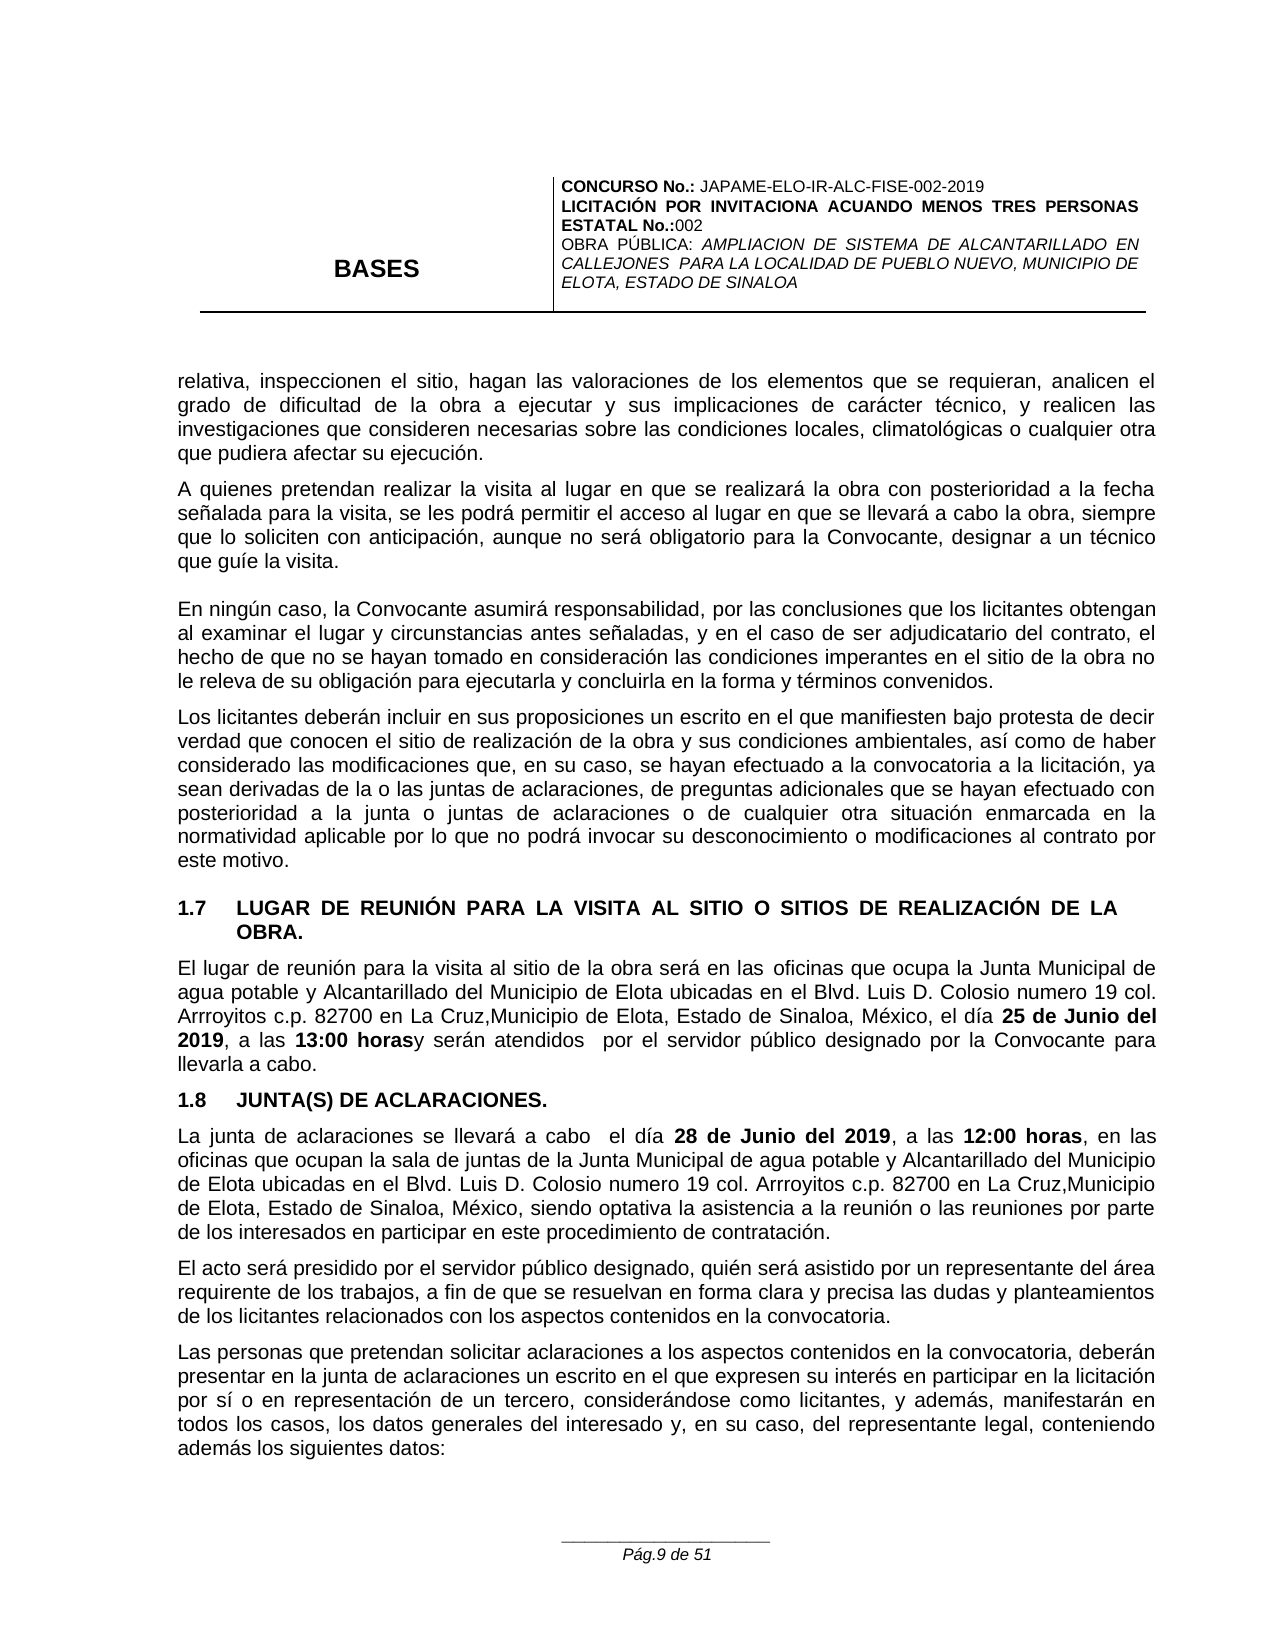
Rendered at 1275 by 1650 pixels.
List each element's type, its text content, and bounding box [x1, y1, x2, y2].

text Los licitantes deberán incluir en sus proposiciones un escrito en el que manifiesten bajo protesta de decir verdad que conocen el sitio de realización de la obra y sus condiciones ambientales, así como de haber considerado las modificaciones que, en su caso, se hayan efectuado a la convocatoria a la licitación, ya sean derivadas de la o las juntas de aclaraciones, de preguntas adicionales que se hayan efectuado con posterioridad a la junta o juntas de aclaraciones o de cualquier otra situación enmarcada en la normatividad aplicable por lo que no podrá invocar su desconocimiento o modificaciones al contrato por este motivo. [177, 704, 1157, 872]
text A quienes pretendan realizar la visita al lugar en que se realizará la obra con posterioridad a la fecha señalada para la visita, se les podrá permitir el acceso al lugar en que se llevará a cabo la obra, siempre que lo soliciten con anticipación, aunque no será obligatorio para la Convocante, designar a un técnico que guíe la visita. [177, 477, 1157, 573]
text En ningún caso, la Convocante asumirá responsabilidad, por las conclusiones que los licitantes obtengan al examinar el lugar y circunstancias antes señaladas, y en el caso de ser adjudicatario del contrato, el hecho de que no se hayan tomado en consideración las condiciones imperantes en el sitio de la obra no le releva de su obligación para ejecutarla y concluirla en la forma y términos convenidos. [177, 597, 1157, 693]
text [177, 369, 1157, 465]
text 1.7 LUGAR DE REUNIÓN PARA LA VISITA AL SITIO O SITIOS DE REALIZACIÓN DE LA OBRA. [177, 896, 1119, 944]
text La junta de aclaraciones se llevará a cabo el día 28 de Junio del 2019, a las 12:00 horas, en las oficinas que ocupan la sala de juntas de la Junta Municipal de agua potable y Alcantarillado del Municipio de Elota ubicadas en el Blvd. Luis D. Colosio numero 19 col. Arrroyitos c.p. 82700 en La Cruz,Municipio de Elota, Estado de Sinaloa, México, siendo optativa la asistencia a la reunión o las reuniones por parte de los interesados en participar en este procedimiento de contratación. [177, 1124, 1157, 1244]
text Las personas que pretendan solicitar aclaraciones a los aspectos contenidos en la convocatoria, deberán presentar en la junta de aclaraciones un escrito en el que expresen su interés en participar en la licitación por sí o en representación de un tercero, considerándose como licitantes, y además, manifestarán en todos los casos, los datos generales del interesado y, en su caso, del representante legal, conteniendo además los siguientes datos: [177, 1339, 1157, 1459]
text El lugar de reunión para la visita al sitio de la obra será en las oficinas que ocupa la Junta Municipal de agua potable y Alcantarillado del Municipio de Elota ubicadas en el Blvd. Luis D. Colosio numero 19 col. Arrroyitos c.p. 82700 en La Cruz,Municipio de Elota, Estado de Sinaloa, México, el día 25 de Junio del 2019, a las 13:00 horasy serán atendidos por el servidor público designado por la Convocante para llevarla a cabo. [177, 956, 1157, 1076]
text El acto será presidido por el servidor público designado, quién será asistido por un representante del área requirente de los trabajos, a fin de que se resuelvan en forma clara y precisa las dudas y planteamientos de los licitantes relacionados con los aspectos contenidos en la convocatoria. [177, 1256, 1157, 1327]
text 1.8 JUNTA(S) DE ACLARACIONES. [177, 1088, 1119, 1112]
